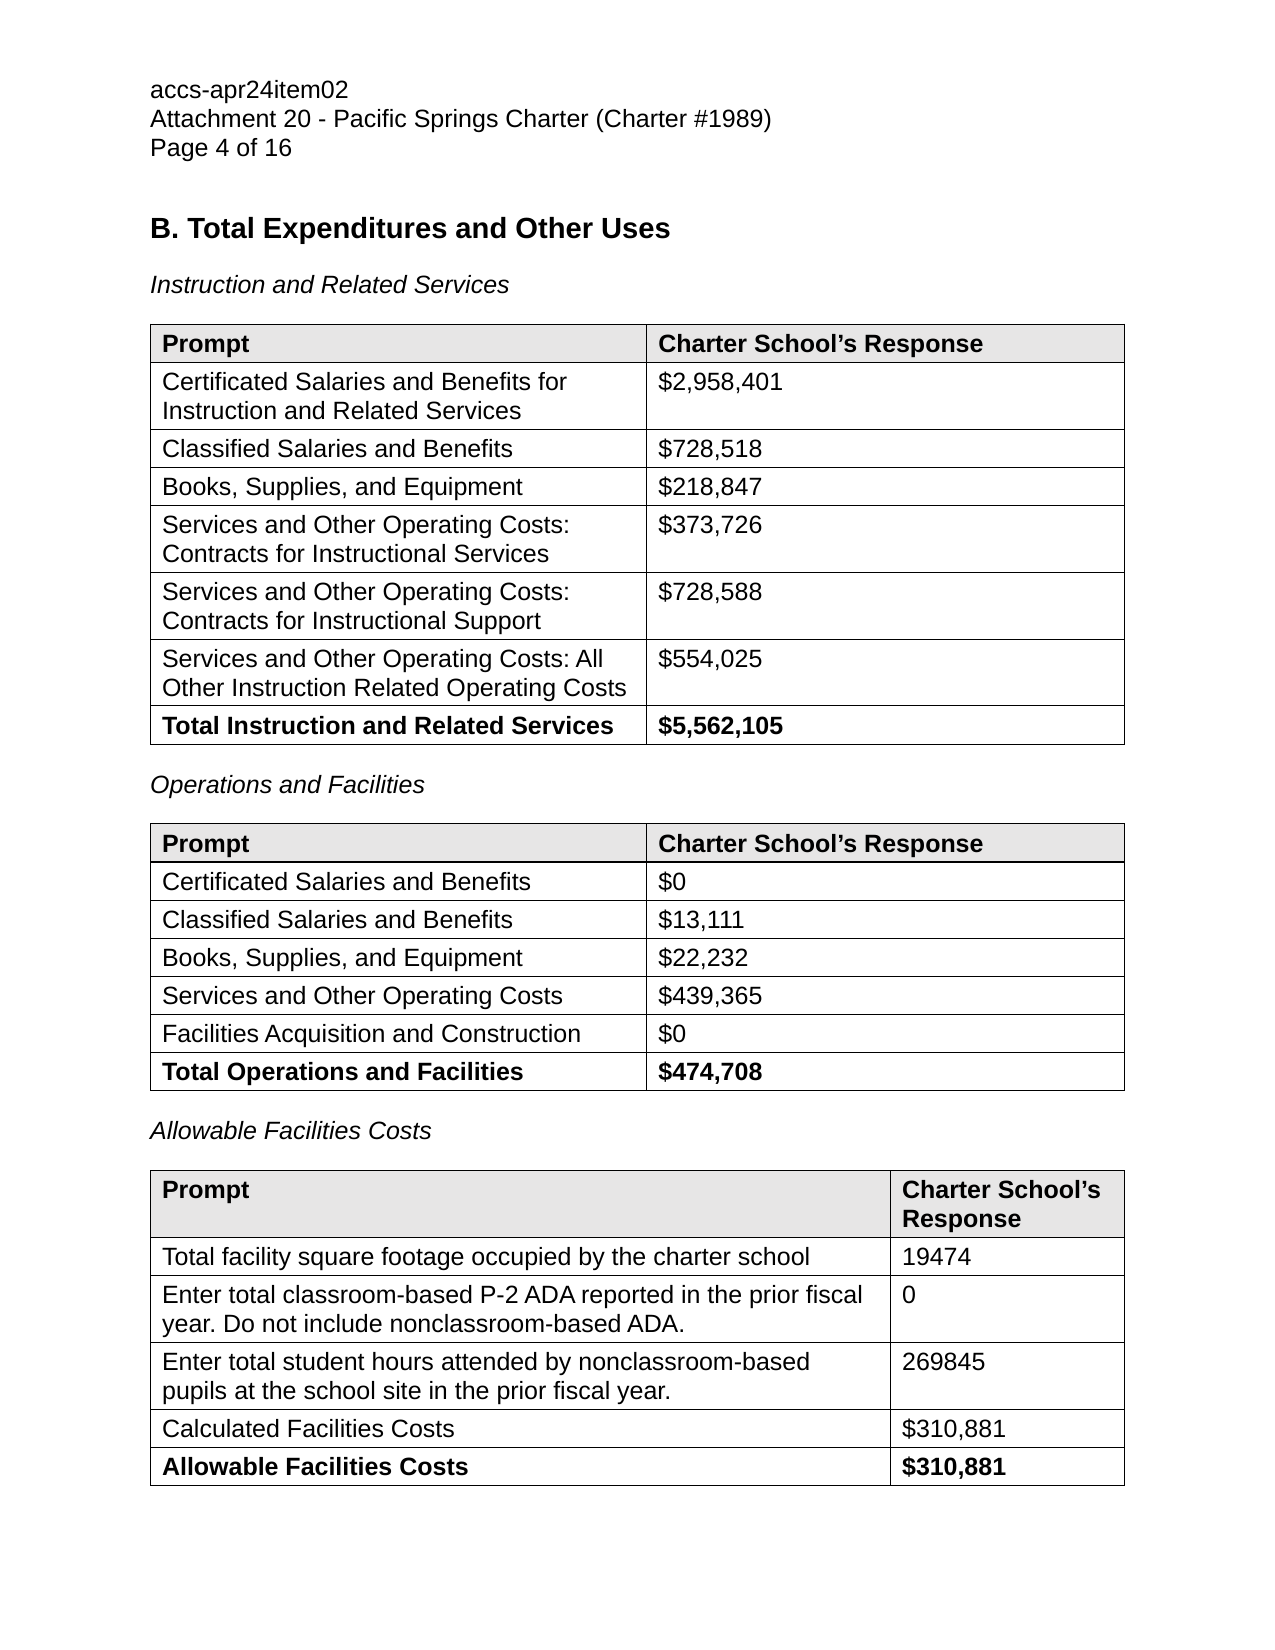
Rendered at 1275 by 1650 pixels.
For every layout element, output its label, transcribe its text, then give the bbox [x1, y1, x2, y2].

table_cell $0 [647, 1015, 1124, 1052]
table_header Charter School’s Response [647, 325, 1124, 362]
table_cell 269845 [891, 1343, 1124, 1409]
table_cell Certificated Salaries and Benefits [151, 863, 646, 899]
table_cell Enter total classroom-based P-2 ADA reported in the prior fiscal year. Do not include nonclassroom-based ADA. [151, 1276, 890, 1342]
table_cell Services and Other Operating Costs: Contracts for Instructional Services [151, 506, 646, 572]
text Operations and Facilities [150, 769, 1125, 798]
table_cell $2,958,401 [647, 363, 1124, 428]
subtitle B. Total Expenditures and Other Uses [150, 211, 1125, 245]
table_cell $0 [647, 863, 1124, 899]
table_cell Books, Supplies, and Equipment [151, 468, 646, 505]
table_cell $22,232 [647, 939, 1124, 976]
table_cell $13,111 [647, 901, 1124, 938]
table_cell Facilities Acquisition and Construction [151, 1015, 646, 1052]
table_cell Services and Other Operating Costs: Contracts for Instructional Support [151, 573, 646, 638]
table_cell Services and Other Operating Costs [151, 977, 646, 1014]
table_cell 0 [891, 1276, 1124, 1342]
table_cell $218,847 [647, 468, 1124, 505]
table_cell Classified Salaries and Benefits [151, 430, 646, 467]
table_cell Classified Salaries and Benefits [151, 901, 646, 938]
table_cell Calculated Facilities Costs [151, 1410, 890, 1447]
table_header Charter School’s Response [647, 824, 1124, 861]
table_header Prompt [151, 1171, 890, 1237]
table_cell $728,518 [647, 430, 1124, 467]
table_cell Allowable Facilities Costs [151, 1448, 890, 1485]
text Instruction and Related Services [150, 270, 1125, 298]
table_cell $5,562,105 [647, 706, 1124, 743]
table_cell $310,881 [891, 1410, 1124, 1447]
table_header Prompt [151, 325, 646, 362]
table_cell $554,025 [647, 640, 1124, 705]
table_cell Certificated Salaries and Benefits for Instruction and Related Services [151, 363, 646, 428]
table_header Prompt [151, 824, 646, 861]
table_cell Total Instruction and Related Services [151, 706, 646, 743]
table_cell Enter total student hours attended by nonclassroom-based pupils at the school site in the prior fiscal year. [151, 1343, 890, 1409]
table_cell 19474 [891, 1238, 1124, 1275]
table_cell Total facility square footage occupied by the charter school [151, 1238, 890, 1275]
table_cell $439,365 [647, 977, 1124, 1014]
table_cell $373,726 [647, 506, 1124, 572]
table_cell $310,881 [891, 1448, 1124, 1485]
table_cell Total Operations and Facilities [151, 1053, 646, 1090]
table_cell $474,708 [647, 1053, 1124, 1090]
table_cell Books, Supplies, and Equipment [151, 939, 646, 976]
table_cell $728,588 [647, 573, 1124, 638]
text Allowable Facilities Costs [150, 1116, 1125, 1145]
table_cell Services and Other Operating Costs: All Other Instruction Related Operating Costs [151, 640, 646, 705]
table_header Charter School’s Response [891, 1171, 1124, 1237]
